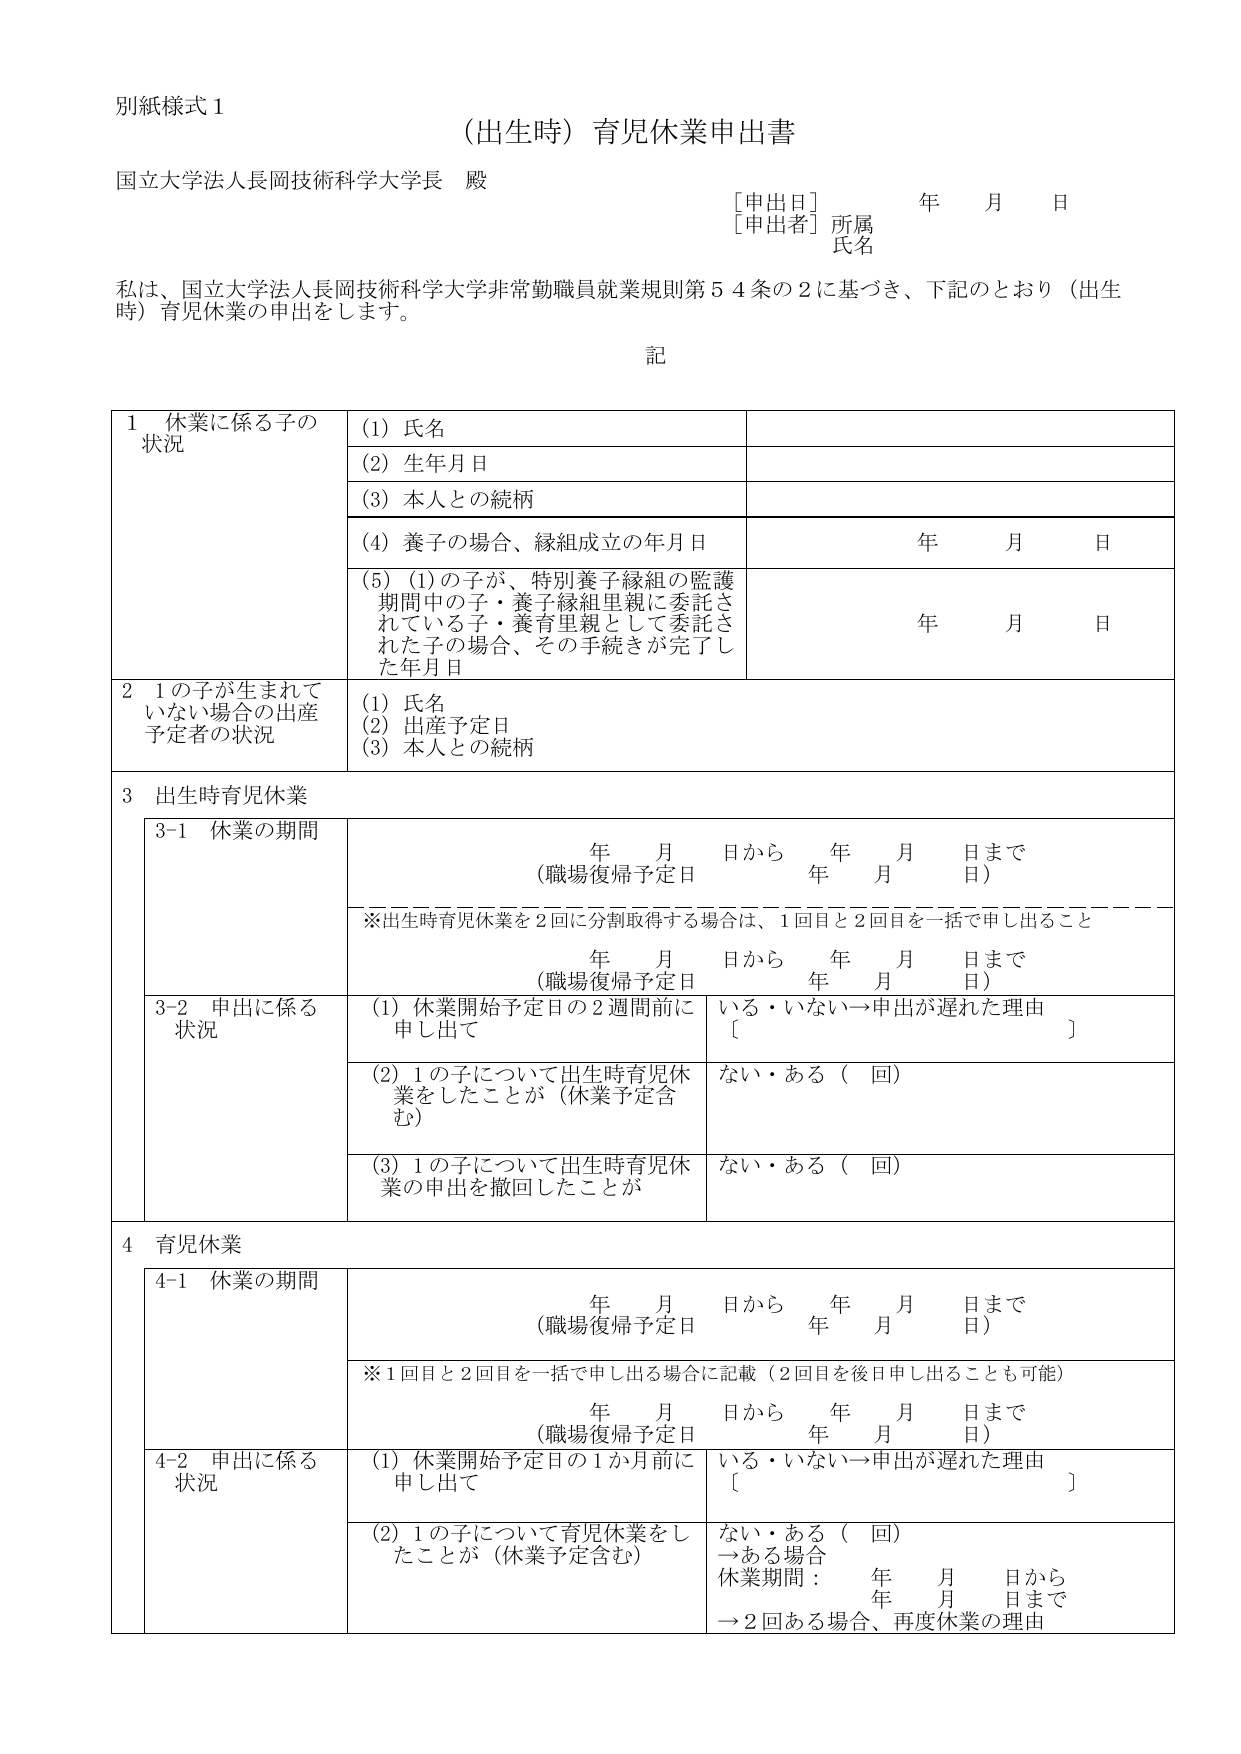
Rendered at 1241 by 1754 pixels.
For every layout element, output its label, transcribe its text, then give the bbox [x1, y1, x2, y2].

table_cell （2）1の子について出生時育児休業をしたことが（休業予定含む） [348, 1063, 706, 1154]
table_cell ※１回目と２回目を一括で申し出る場合に記載（２回目を後日申し出ることも可能） 年 月 日から 年 月 日まで （職場復帰予定日 年 月 日） [348, 1361, 1174, 1449]
table_cell （5）(1)の子が、特別養子縁組の監護期間中の子・養子縁組里親に委託されている子・養育里親として委託された子の場合、その手続きが完了した年月日 [348, 569, 746, 678]
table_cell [348, 1523, 706, 1632]
text 氏名 [832, 235, 1125, 257]
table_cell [707, 1523, 1174, 1632]
text 国立大学法人長岡技術科学大学長 殿 [115, 169, 1125, 191]
table_cell 年 月 日から 年 月 日まで （職場復帰予定日 年 月 日） [348, 819, 1174, 907]
text 別紙様式１ [115, 94, 1125, 117]
table_cell 4-2 申出に係る状況 [145, 1450, 347, 1632]
table_cell ない・ある（ 回） [707, 1155, 1174, 1221]
table_cell 年 月 日 [747, 518, 1174, 568]
table_cell （1）氏名 （2）出産予定日 （3）本人との続柄 [348, 680, 1174, 771]
table_cell いる・いない→申出が遅れた理由 〔 〕 [707, 1450, 1174, 1522]
table_cell （4）養子の場合、縁組成立の年月日 [348, 518, 746, 568]
table_cell [747, 482, 1174, 516]
table_cell [112, 818, 144, 1221]
table_cell ない・ある（ 回） [707, 1063, 1174, 1154]
table_cell （2）生年月日 [348, 447, 746, 481]
table_cell 4 育児休業 [112, 1222, 1174, 1268]
table_cell 3-1 休業の期間 [145, 819, 347, 995]
table_cell 3 出生時育児休業 [112, 772, 1174, 818]
text 私は、国立大学法人長岡技術科学大学非常勤職員就業規則第５４条の２に基づき、下記のとおり（出生時）育児休業の申出をします。 [115, 279, 1125, 323]
table_cell 年 月 日 [747, 569, 1174, 678]
table_header １ 休業に係る子の状況 [112, 411, 347, 678]
text （出生時）育児休業申出書 [115, 117, 1125, 147]
table_cell （3）1の子について出生時育児休業の申出を撤回したことが [348, 1155, 706, 1221]
table_cell [747, 447, 1174, 481]
table_cell ※出生時育児休業を２回に分割取得する場合は、１回目と２回目を一括で申し出ること 年 月 日から 年 月 日まで （職場復帰予定日 年 月 日） [348, 907, 1174, 995]
text ［申出日］ 年 月 日 [115, 191, 1125, 213]
table_cell [112, 1268, 144, 1632]
table_cell （3）本人との続柄 [348, 482, 746, 516]
table_header [747, 411, 1174, 446]
text ［申出者］所属 [115, 213, 1125, 235]
table_cell 年 月 日から 年 月 日まで （職場復帰予定日 年 月 日） [348, 1269, 1174, 1360]
table_header （1）氏名 [348, 411, 746, 446]
table_cell 2 1の子が生まれていない場合の出産予定者の状況 [112, 680, 347, 771]
table_cell （1）休業開始予定日の2週間前に申し出て [348, 996, 706, 1062]
text 記 [174, 344, 1125, 366]
table_cell 4-1 休業の期間 [145, 1269, 347, 1449]
table_cell 3-2 申出に係る状況 [145, 996, 347, 1221]
table_cell （1）休業開始予定日の1か月前に申し出て [348, 1450, 706, 1522]
table_cell いる・いない→申出が遅れた理由 〔 〕 [707, 996, 1174, 1062]
